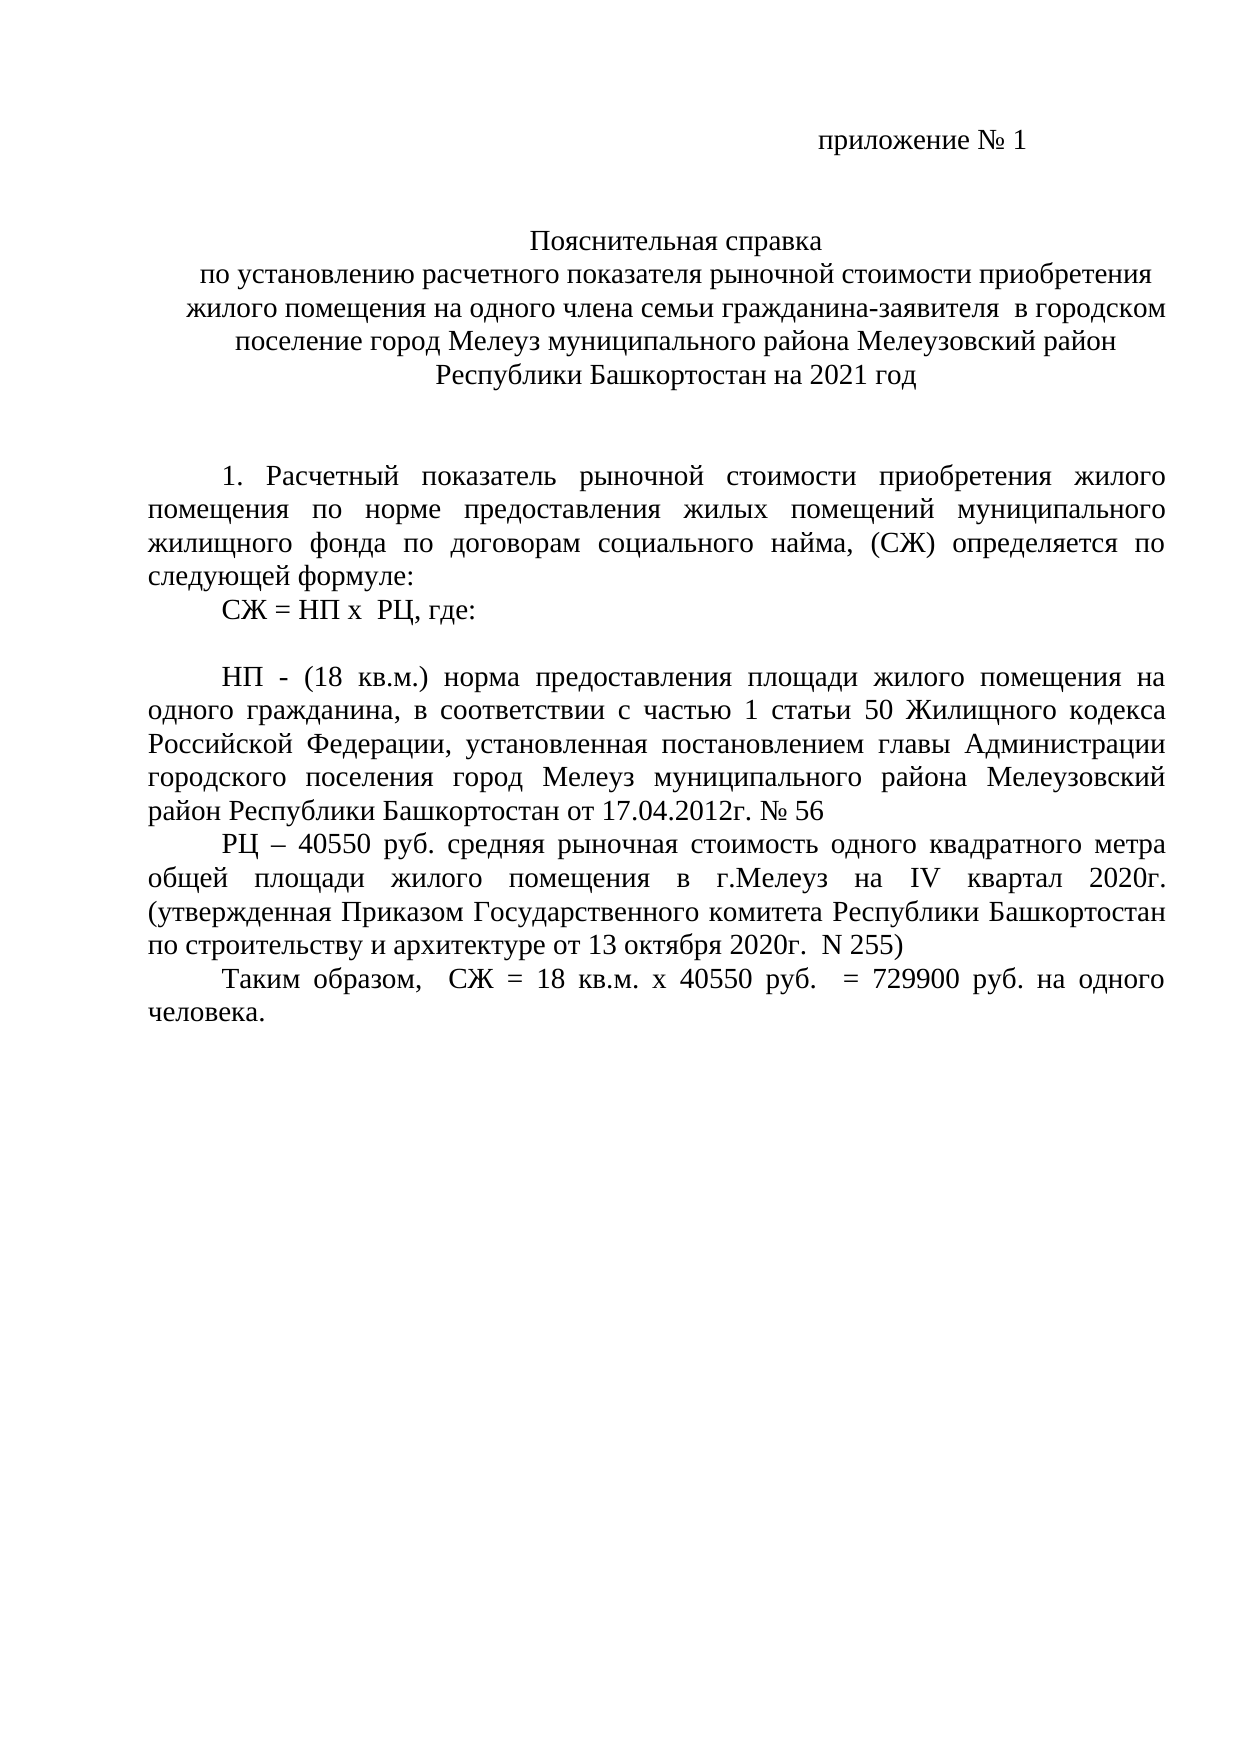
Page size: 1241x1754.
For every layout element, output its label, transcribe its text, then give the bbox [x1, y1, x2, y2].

text Таким образом, СЖ = 18 кв.м. х 40550 руб. = 729900 руб. на одного человека. [148, 961, 1167, 1028]
text СЖ = НП х РЦ, где: [148, 592, 1167, 625]
text 1. Расчетный показатель рыночной стоимости приобретения жилого помещения по норме предоставления жилых помещений муниципального жилищного фонда по договорам социального найма, (СЖ) определяется по следующей формуле: [148, 458, 1167, 592]
text РЦ – 40550 руб. средняя рыночная стоимость одного квадратного метра общей площади жилого помещения в г.Мелеуз на IV квартал 2020г. (утвержденная Приказом Государственного комитета Республики Башкортостан по строительству и архитектуре от 13 октября 2020г. N 255) [148, 827, 1167, 961]
text приложение № 1 [664, 122, 1167, 156]
text по установлению расчетного показателя рыночной стоимости приобретения жилого помещения на одного члена семьи гражданина-заявителя в городском поселение город Мелеуз муниципального района Мелеузовский район Республики Башкортостан на 2021 год [185, 256, 1167, 391]
text НП - (18 кв.м.) норма предоставления площади жилого помещения на одного гражданина, в соответствии с частью 1 статьи 50 Жилищного кодекса Российской Федерации, установленная постановлением главы Администрации городского поселения город Мелеуз муниципального района Мелеузовский район Республики Башкортостан от 17.04.2012г. № 56 [148, 659, 1167, 827]
text Пояснительная справка [185, 223, 1167, 256]
